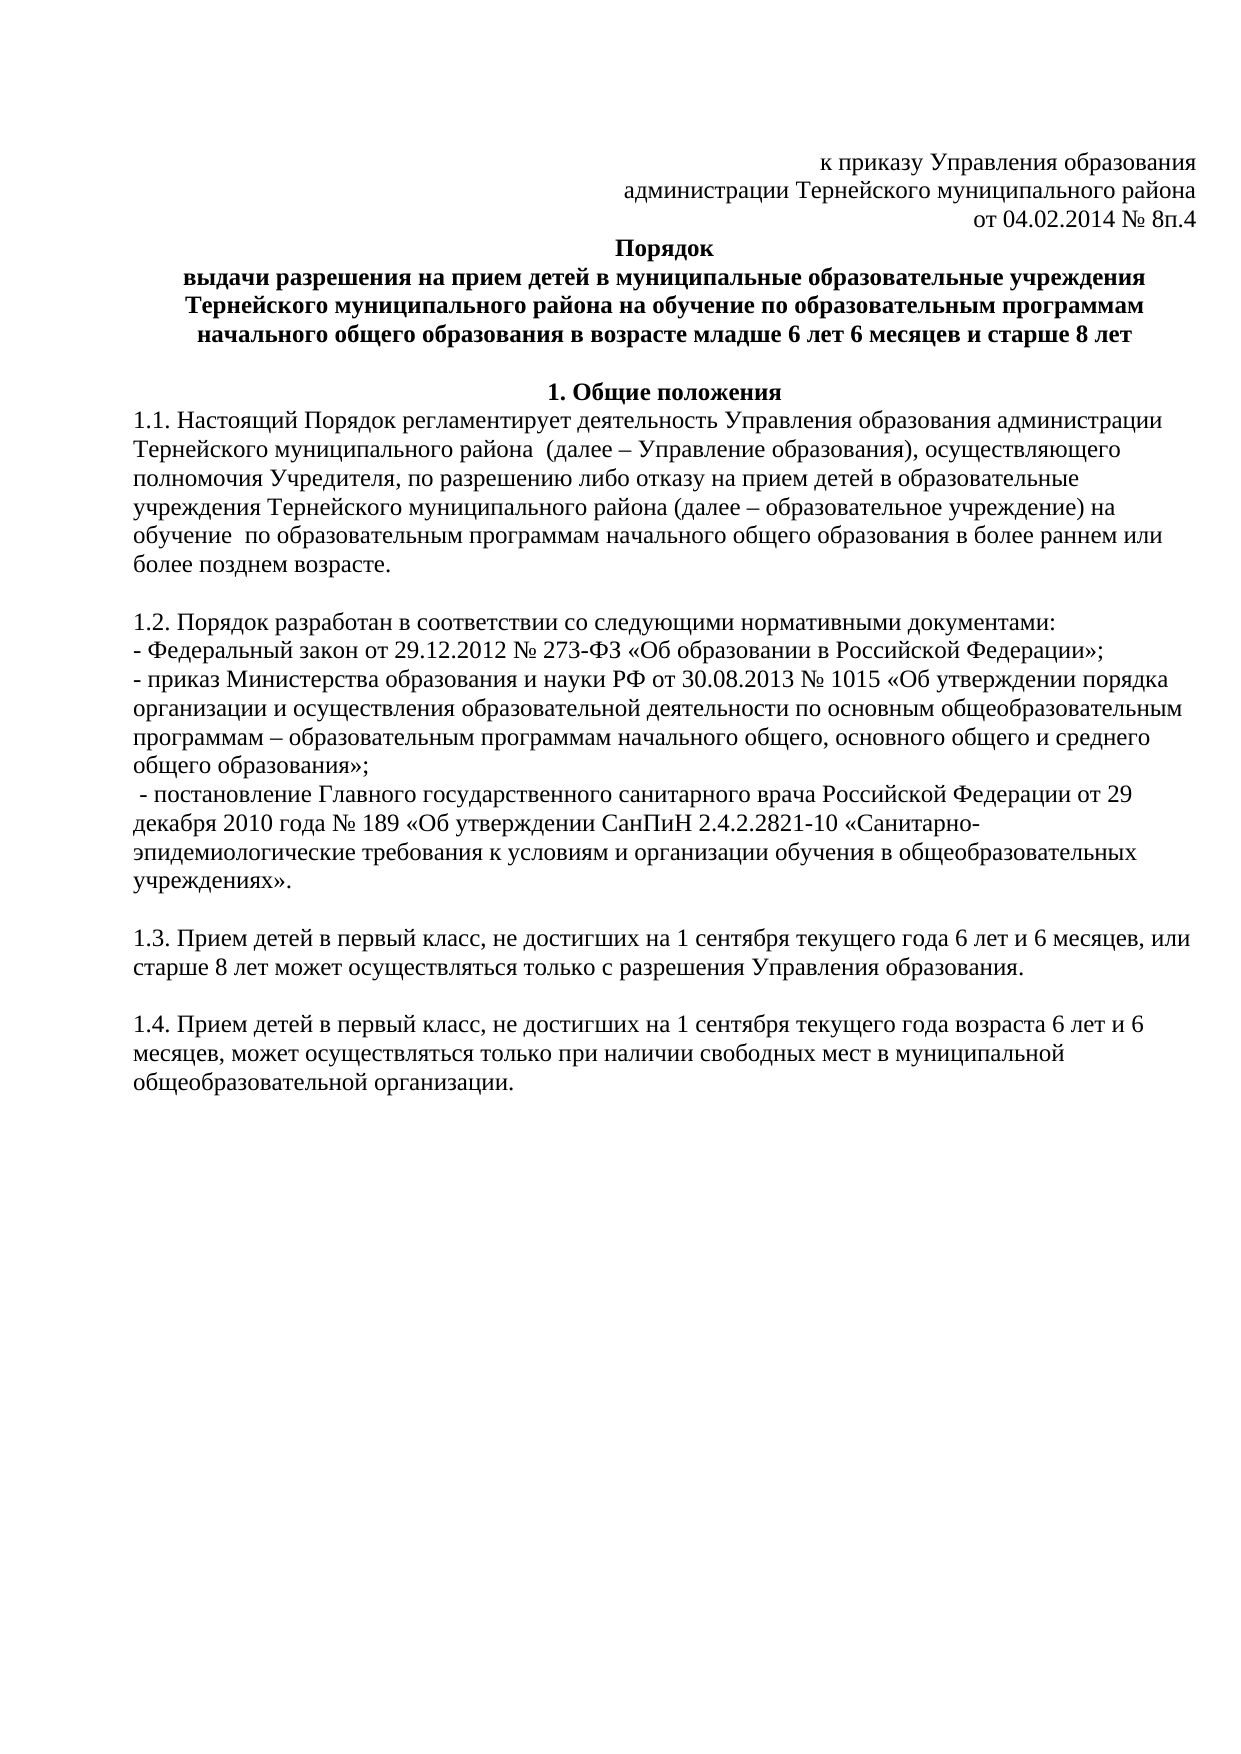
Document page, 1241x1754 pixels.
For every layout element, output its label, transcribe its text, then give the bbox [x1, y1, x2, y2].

text 1.3. Прием детей в первый класс, не достигших на 1 сентября текущего года 6 лет и 6 месяцев, или старше 8 лет может осуществляться только с разрешения Управления образования. [133, 923, 1196, 981]
text - приказ Министерства образования и науки РФ от 30.08.2013 № 1015 «Об утверждении порядка организации и осуществления образовательной деятельности по основным общеобразовательным программам – образовательным программам начального общего, основного общего и среднего общего образования»; [133, 664, 1196, 779]
text 1.2. Порядок разработан в соответствии со следующими нормативными документами: [133, 607, 1196, 636]
text от 04.02.2014 № 8п.4 [133, 204, 1196, 233]
text 1.4. Прием детей в первый класс, не достигших на 1 сентября текущего года возраста 6 лет и 6 месяцев, может осуществляться только при наличии свободных мест в муниципальной общеобразовательной организации. [133, 1009, 1196, 1096]
text к приказу Управления образования [133, 147, 1196, 176]
text выдачи разрешения на прием детей в муниципальные образовательные учреждения Тернейского муниципального района на обучение по образовательным программам начального общего образования в возрасте младше 6 лет 6 месяцев и старше 8 лет [133, 262, 1196, 348]
text администрации Тернейского муниципального района [133, 176, 1196, 204]
text 1. Общие положения [133, 377, 1196, 406]
text - постановление Главного государственного санитарного врача Российской Федерации от 29 декабря 2010 года № 189 «Об утверждении СанПиН 2.4.2.2821-10 «Санитарно-эпидемиологические требования к условиям и организации обучения в общеобразовательных учреждениях». [133, 779, 1196, 894]
text Порядок [133, 233, 1196, 262]
text - Федеральный закон от 29.12.2012 № 273-ФЗ «Об образовании в Российской Федерации»; [133, 636, 1196, 664]
text 1.1. Настоящий Порядок регламентирует деятельность Управления образования администрации Тернейского муниципального района (далее – Управление образования), осуществляющего полномочия Учредителя, по разрешению либо отказу на прием детей в образовательные учреждения Тернейского муниципального района (далее – образовательное учреждение) на обучение по образовательным программам начального общего образования в более раннем или более позднем возрасте. [133, 406, 1196, 578]
